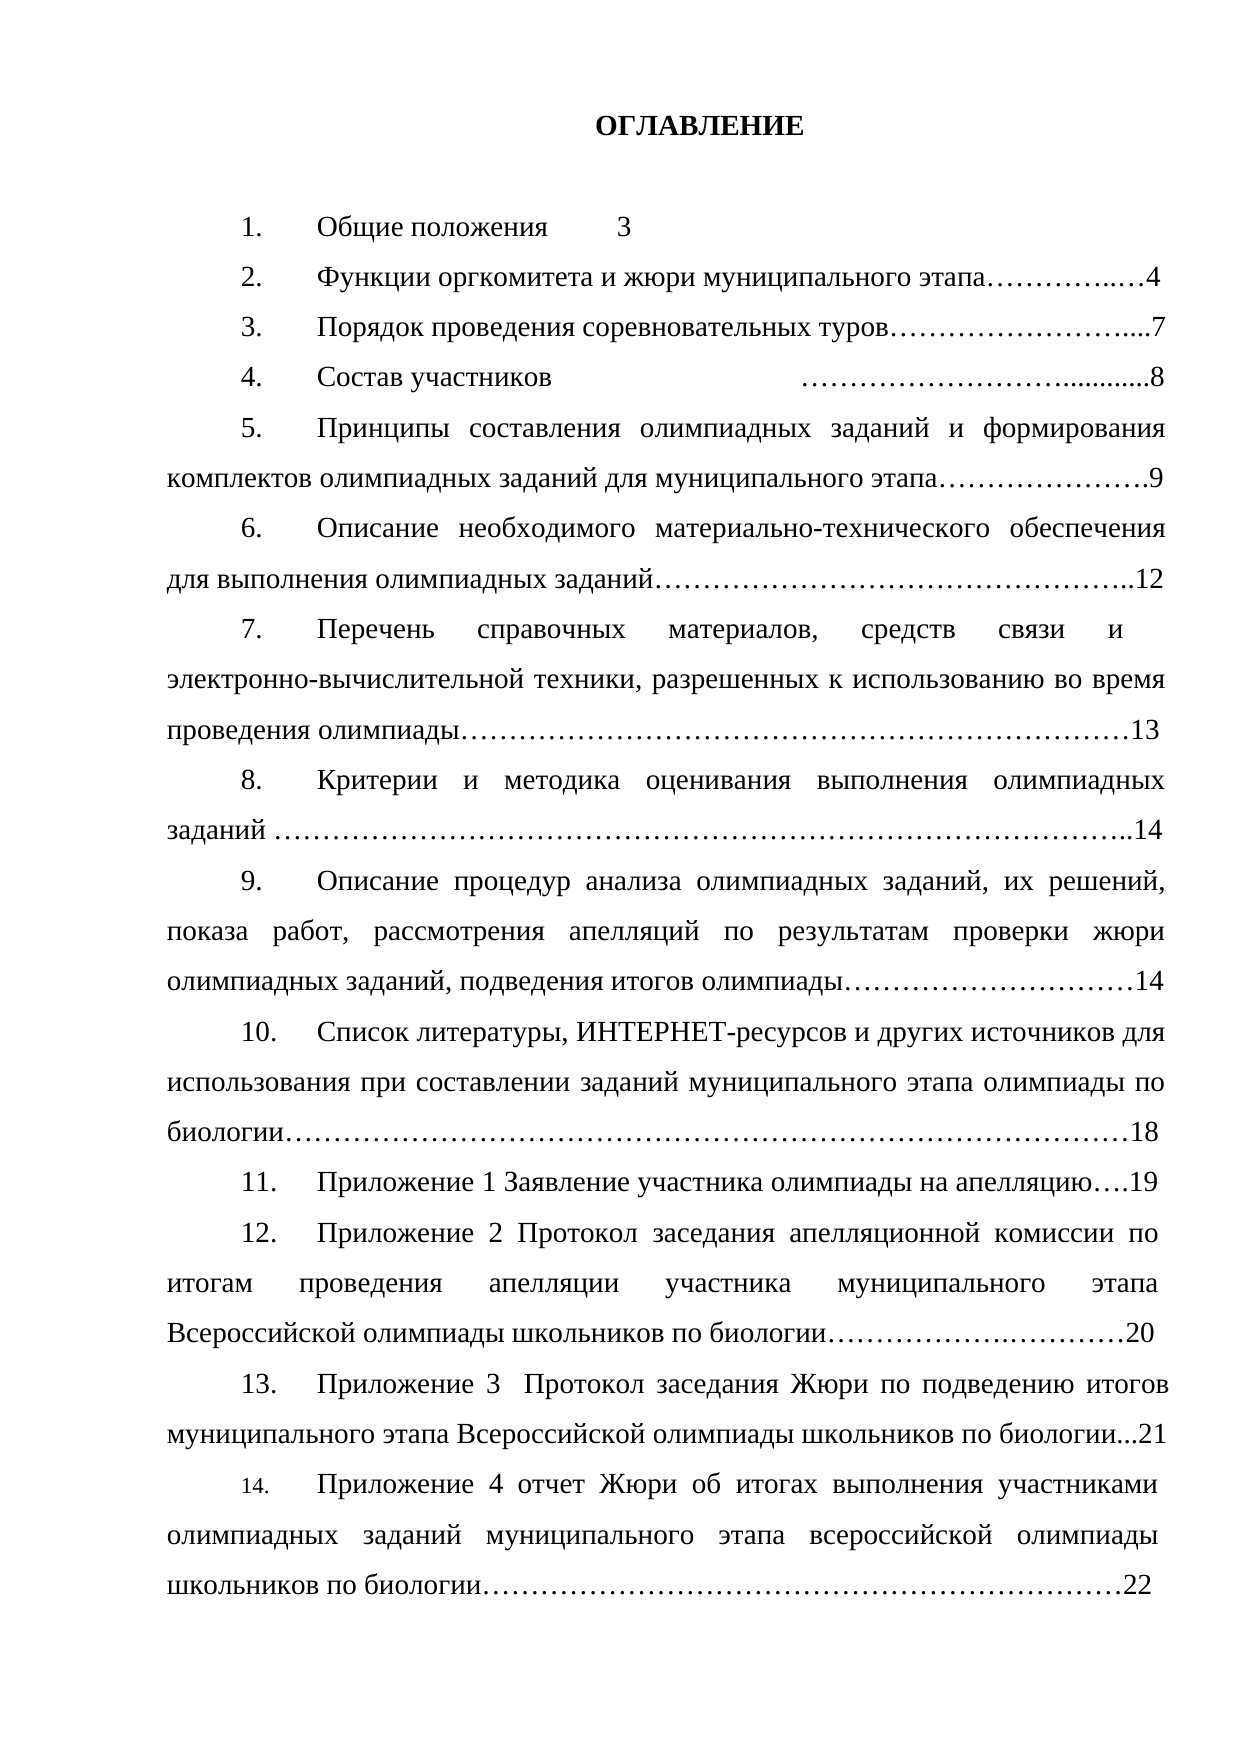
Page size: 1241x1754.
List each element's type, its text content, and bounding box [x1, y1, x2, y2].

text ОГЛАВЛЕНИЕ [167, 108, 1159, 142]
